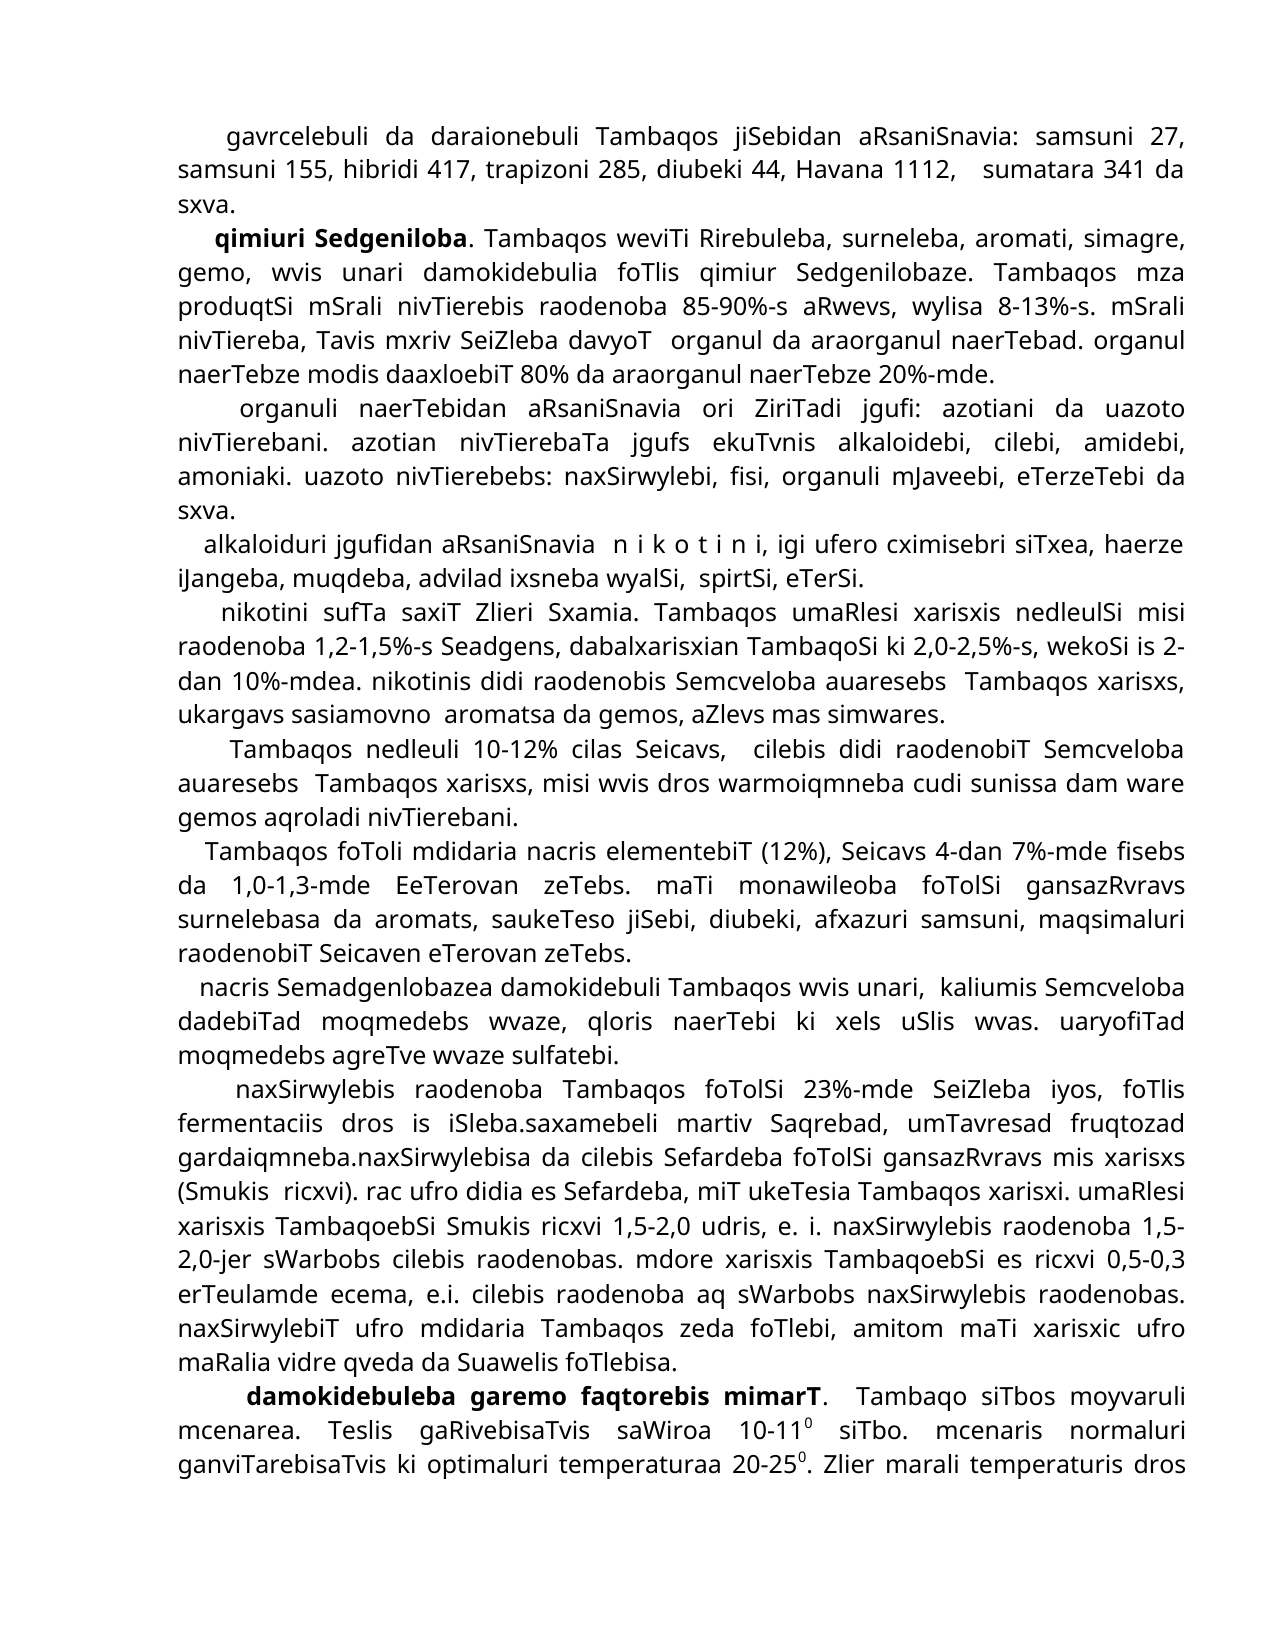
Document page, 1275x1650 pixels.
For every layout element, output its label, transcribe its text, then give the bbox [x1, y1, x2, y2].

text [177, 1378, 1186, 1481]
text nikotini sufTa saxiT Zlieri Sxamia. Tambaqos umaRlesi xarisxis nedleulSi misi raodenoba 1,2-1,5%-s Seadgens, dabalxarisxian TambaqoSi ki 2,0-2,5%-s, wekoSi is 2-dan 10%-mdea. nikotinis didi raodenobis Semcveloba auaresebs Tambaqos xarisxs, ukargavs sasiamovno aromatsa da gemos, aZlevs mas simwares. [177, 595, 1186, 731]
text nacris Semadgenlobazea damokidebuli Tambaqos wvis unari, kaliumis Semcveloba dadebiTad moqmedebs wvaze, qloris naerTebi ki xels uSlis wvas. uaryofiTad moqmedebs agreTve wvaze sulfatebi. [177, 970, 1186, 1072]
text gavrcelebuli da daraionebuli Tambaqos jiSebidan aRsaniSnavia: samsuni 27, samsuni 155, hibridi 417, trapizoni 285, diubeki 44, 1112, sumatara 341 da sxva. [177, 118, 1186, 220]
text qimiuri Sedgeniloba. Tambaqos weviTi Rirebuleba, surneleba, aromati, simagre, gemo, wvis unari damokidebulia foTlis qimiur Sedgenilobaze. Tambaqos mza produqtSi mSrali nivTierebis raodenoba 85-90%-s aRwevs, wylisa 8-13%-s. mSrali nivTiereba, Tavis mxriv SeiZleba davyoT organul da araorganul naerTebad. organul naerTebze modis daaxloebiT 80% da araorganul naerTebze 20%-mde. [177, 220, 1186, 391]
text Tambaqos nedleuli 10-12% cilas Seicavs, cilebis didi raodenobiT Semcveloba auaresebs Tambaqos xarisxs, misi wvis dros warmoiqmneba cudi sunissa dam ware gemos aqroladi nivTierebani. [177, 731, 1186, 833]
text alkaloiduri jgufidan aRsaniSnavia n i k o t i n i, igi ufero cximisebri siTxea, haerze iJangeba, muqdeba, advilad ixsneba wyalSi, spirtSi, eTerSi. [177, 527, 1186, 595]
text naxSirwylebis raodenoba Tambaqos foTolSi 23%-mde SeiZleba iyos, foTlis fermentaciis dros is iSleba.saxamebeli martiv Saqrebad, umTavresad fruqtozad gardaiqmneba.naxSirwylebisa da cilebis Sefardeba foTolSi gansazRvravs mis xarisxs (Smukis ricxvi). rac ufro didia es Sefardeba, miT ukeTesia Tambaqos xarisxi. umaRlesi xarisxis TambaqoebSi Smukis ricxvi 1,5-2,0 udris, e. i. naxSirwylebis raodenoba 1,5-2,0-jer sWarbobs cilebis raodenobas. mdore xarisxis TambaqoebSi es ricxvi 0,5-0,3 erTeulamde ecema, e.i. cilebis raodenoba aq sWarbobs naxSirwylebis raodenobas. naxSirwylebiT ufro mdidaria Tambaqos zeda foTlebi, amitom maTi xarisxic ufro maRalia vidre qveda da Suawelis foTlebisa. [177, 1072, 1186, 1378]
text organuli naerTebidan aRsaniSnavia ori ZiriTadi jgufi: azotiani da uazoto nivTierebani. azotian nivTierebaTa jgufs ekuTvnis alkaloidebi, cilebi, amidebi, amoniaki. uazoto nivTierebebs: naxSirwylebi, fisi, organuli mJaveebi, eTerzeTebi da sxva. [177, 391, 1186, 527]
text Tambaqos foToli mdidaria nacris elementebiT (12%), Seicavs 4-dan 7%-mde fisebs da 1,0-1,3-mde EeTerovan zeTebs. maTi monawileoba foTolSi gansazRvravs surnelebasa da aromats, saukeTeso jiSebi, diubeki, afxazuri samsuni, maqsimaluri raodenobiT Seicaven eTerovan zeTebs. [177, 833, 1186, 970]
